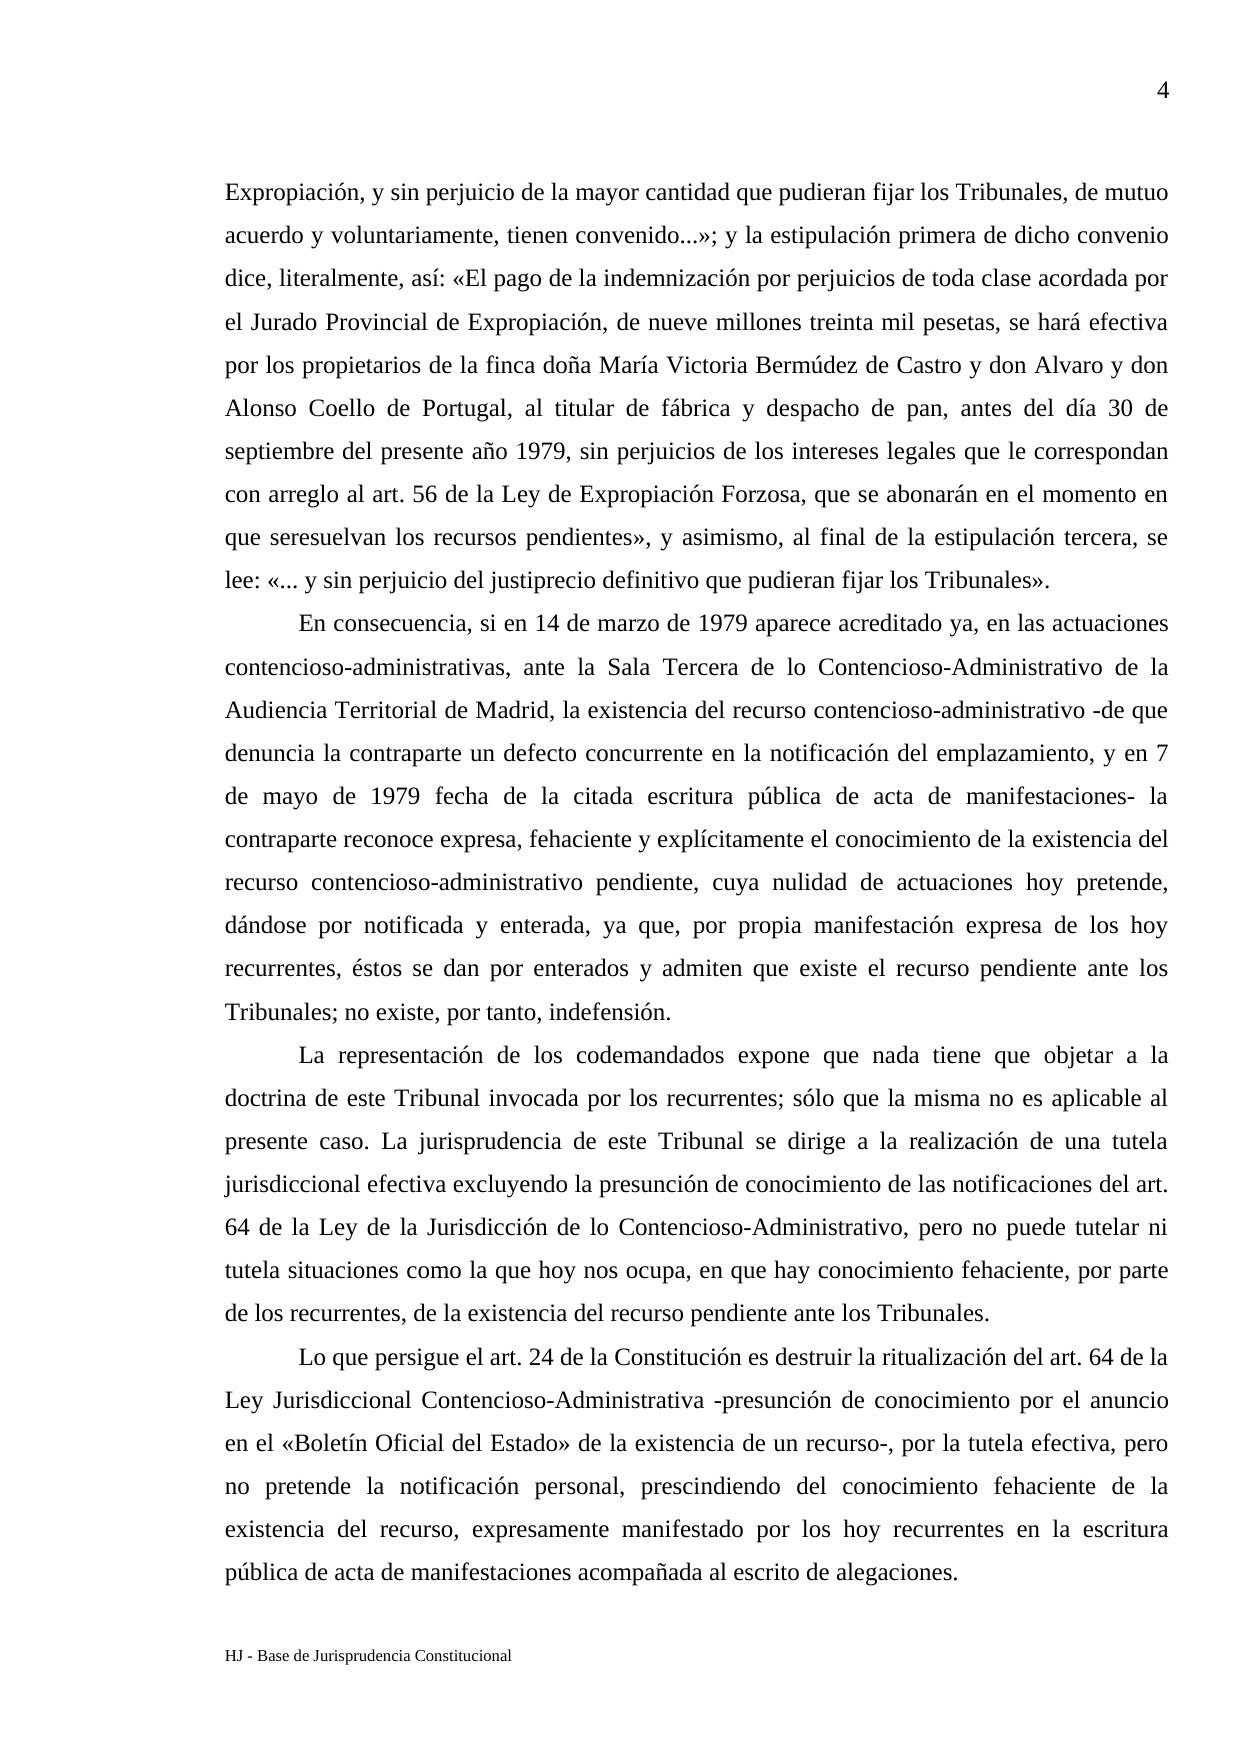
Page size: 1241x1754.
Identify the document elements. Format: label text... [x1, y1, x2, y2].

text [224, 177, 1169, 594]
text Lo que persigue el art. 24 de la Constitución es destruir la ritualización del art. 64 de la Ley Jurisdiccional Contencioso-Administrativa -presunción de conocimiento por el anuncio en el «Boletín Oficial del Estado» de la existencia de un recurso-, por la tutela efectiva, pero no pretende la notificación personal, prescindiendo del conocimiento fehaciente de la existencia del recurso, expresamente manifestado por los hoy recurrentes en la escritura pública de acta de manifestaciones acompañada al escrito de alegaciones. [224, 1342, 1169, 1586]
text En consecuencia, si en 14 de marzo de 1979 aparece acreditado ya, en las actuaciones contencioso-administrativas, ante la Sala Tercera de lo Contencioso-Administrativo de la Audiencia Territorial de Madrid, la existencia del recurso contencioso-administrativo -de que denuncia la contraparte un defecto concurrente en la notificación del emplazamiento, y en 7 de mayo de 1979 fecha de la citada escritura pública de acta de manifestaciones- la contraparte reconoce expresa, fehaciente y explícitamente el conocimiento de la existencia del recurso contencioso-administrativo pendiente, cuya nulidad de actuaciones hoy pretende, dándose por notificada y enterada, ya que, por propia manifestación expresa de los hoy recurrentes, éstos se dan por enterados y admiten que existe el recurso pendiente ante los Tribunales; no existe, por tanto, indefensión. [224, 608, 1169, 1025]
text La representación de los codemandados expone que nada tiene que objetar a la doctrina de este Tribunal invocada por los recurrentes; sólo que la misma no es aplicable al presente caso. La jurisprudencia de este Tribunal se dirige a la realización de una tutela jurisdiccional efectiva excluyendo la presunción de conocimiento de las notificaciones del art. 64 de la Ley de la Jurisdicción de lo Contencioso-Administrativo, pero no puede tutelar ni tutela situaciones como la que hoy nos ocupa, en que hay conocimiento fehaciente, por parte de los recurrentes, de la existencia del recurso pendiente ante los Tribunales. [224, 1040, 1169, 1327]
